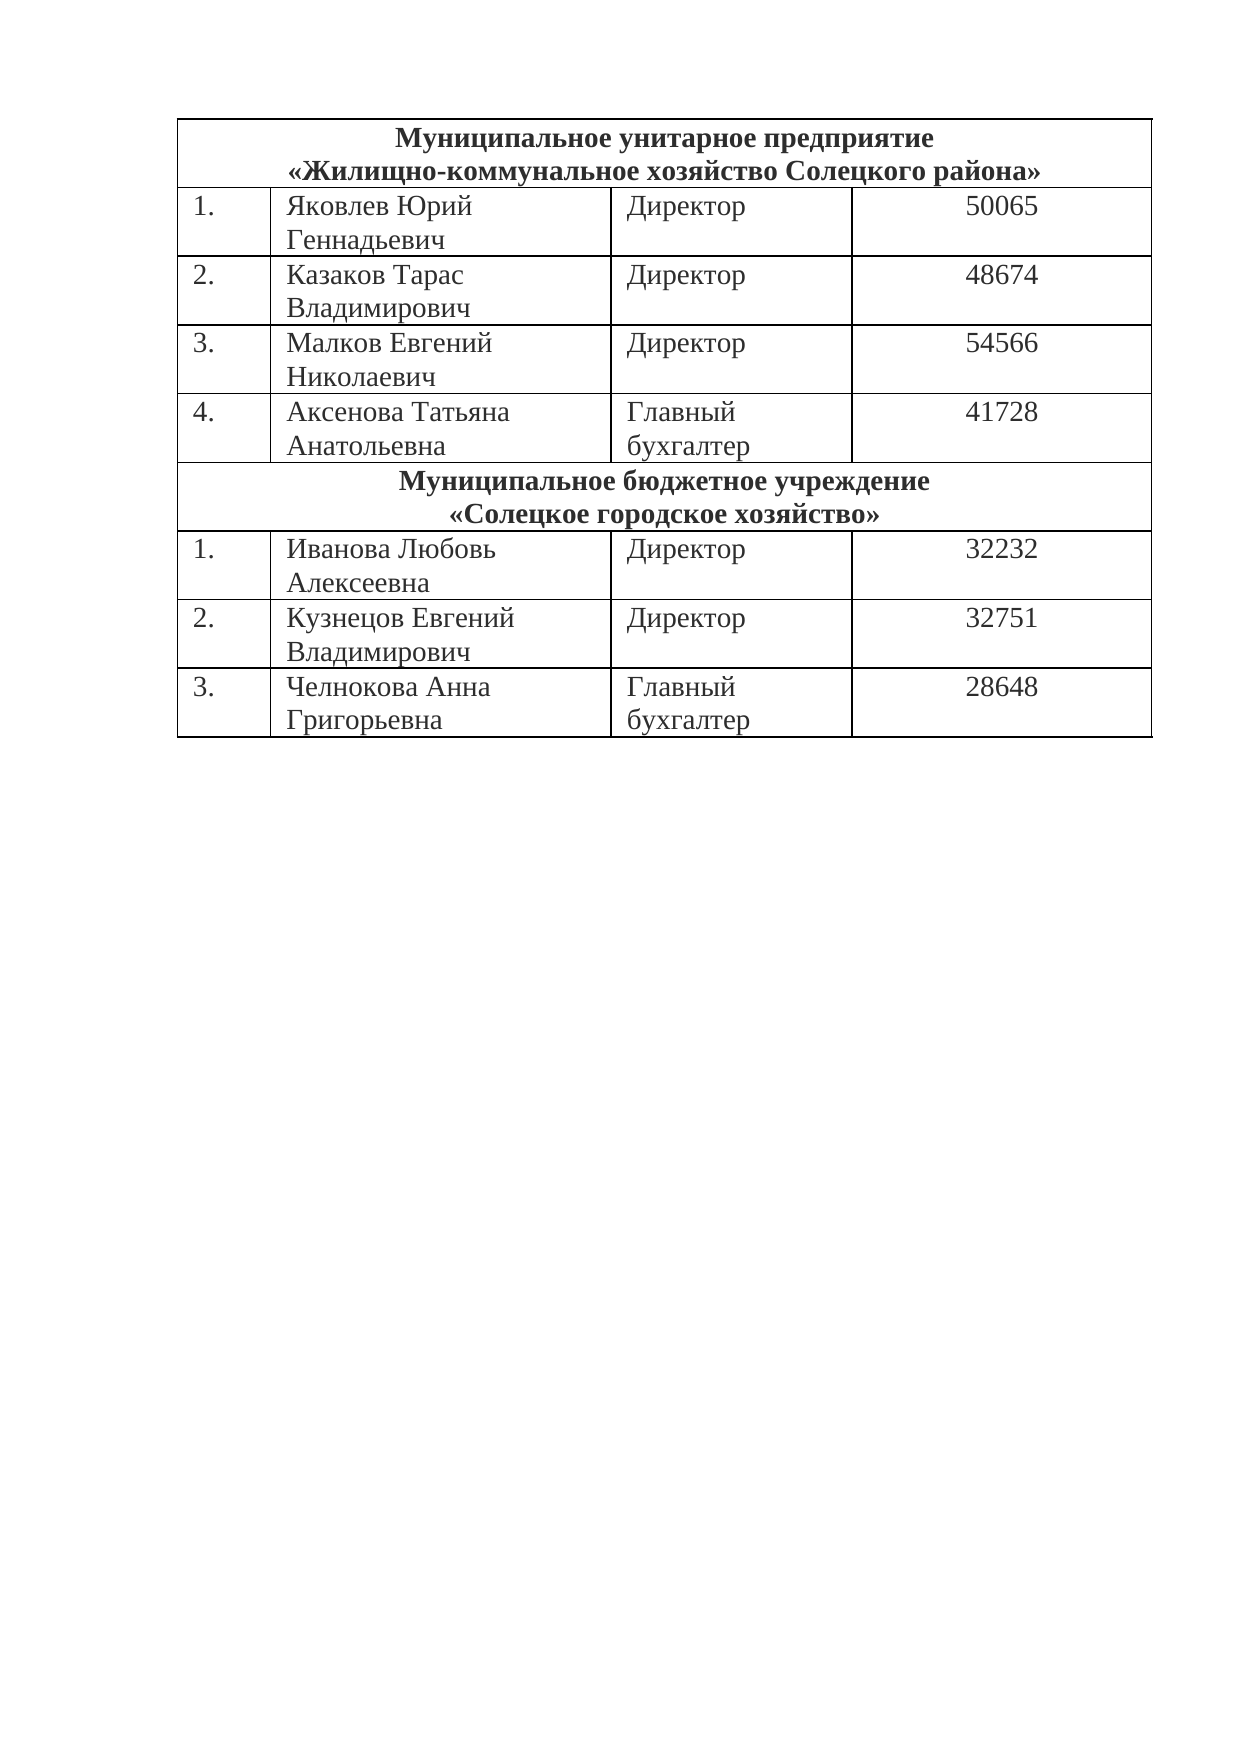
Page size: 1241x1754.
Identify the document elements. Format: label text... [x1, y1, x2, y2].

table_cell Директор [612, 326, 851, 393]
table_cell 32232 [853, 532, 1151, 599]
table_cell Директор [612, 600, 851, 667]
table_cell Челнокова Анна Григорьевна [271, 669, 610, 736]
table_cell Главный бухгалтер [612, 669, 851, 736]
table_cell 2. [178, 257, 270, 324]
table_cell Казаков Тарас Владимирович [271, 257, 610, 324]
table_cell 54566 [853, 326, 1151, 393]
table_cell 41728 [853, 394, 1151, 461]
table_cell Директор [612, 257, 851, 324]
table_cell 48674 [853, 257, 1151, 324]
table_cell Главный бухгалтер [612, 394, 851, 461]
table_cell Яковлев Юрий Геннадьевич [271, 188, 610, 255]
table_cell Иванова Любовь Алексеевна [271, 532, 610, 599]
table_cell 1. [178, 188, 270, 255]
table_cell 4. [178, 394, 270, 461]
table_cell Кузнецов Евгений Владимирович [271, 600, 610, 667]
table_cell 32751 [853, 600, 1151, 667]
table_cell Директор [612, 188, 851, 255]
table_cell 2. [178, 600, 270, 667]
table_cell Муниципальное бюджетное учреждение «Солецкое городское хозяйство» [178, 463, 1151, 530]
table_cell 3. [178, 669, 270, 736]
table_cell Муниципальное унитарное предприятие «Жилищно-коммунальное хозяйство Солецкого района» [178, 120, 1151, 187]
table_cell 50065 [853, 188, 1151, 255]
table_cell Малков Евгений Николаевич [271, 326, 610, 393]
table_cell Аксенова Татьяна Анатольевна [271, 394, 610, 461]
table_cell Директор [612, 532, 851, 599]
table_cell 1. [178, 532, 270, 599]
table_cell 3. [178, 326, 270, 393]
table_cell 28648 [853, 669, 1151, 736]
